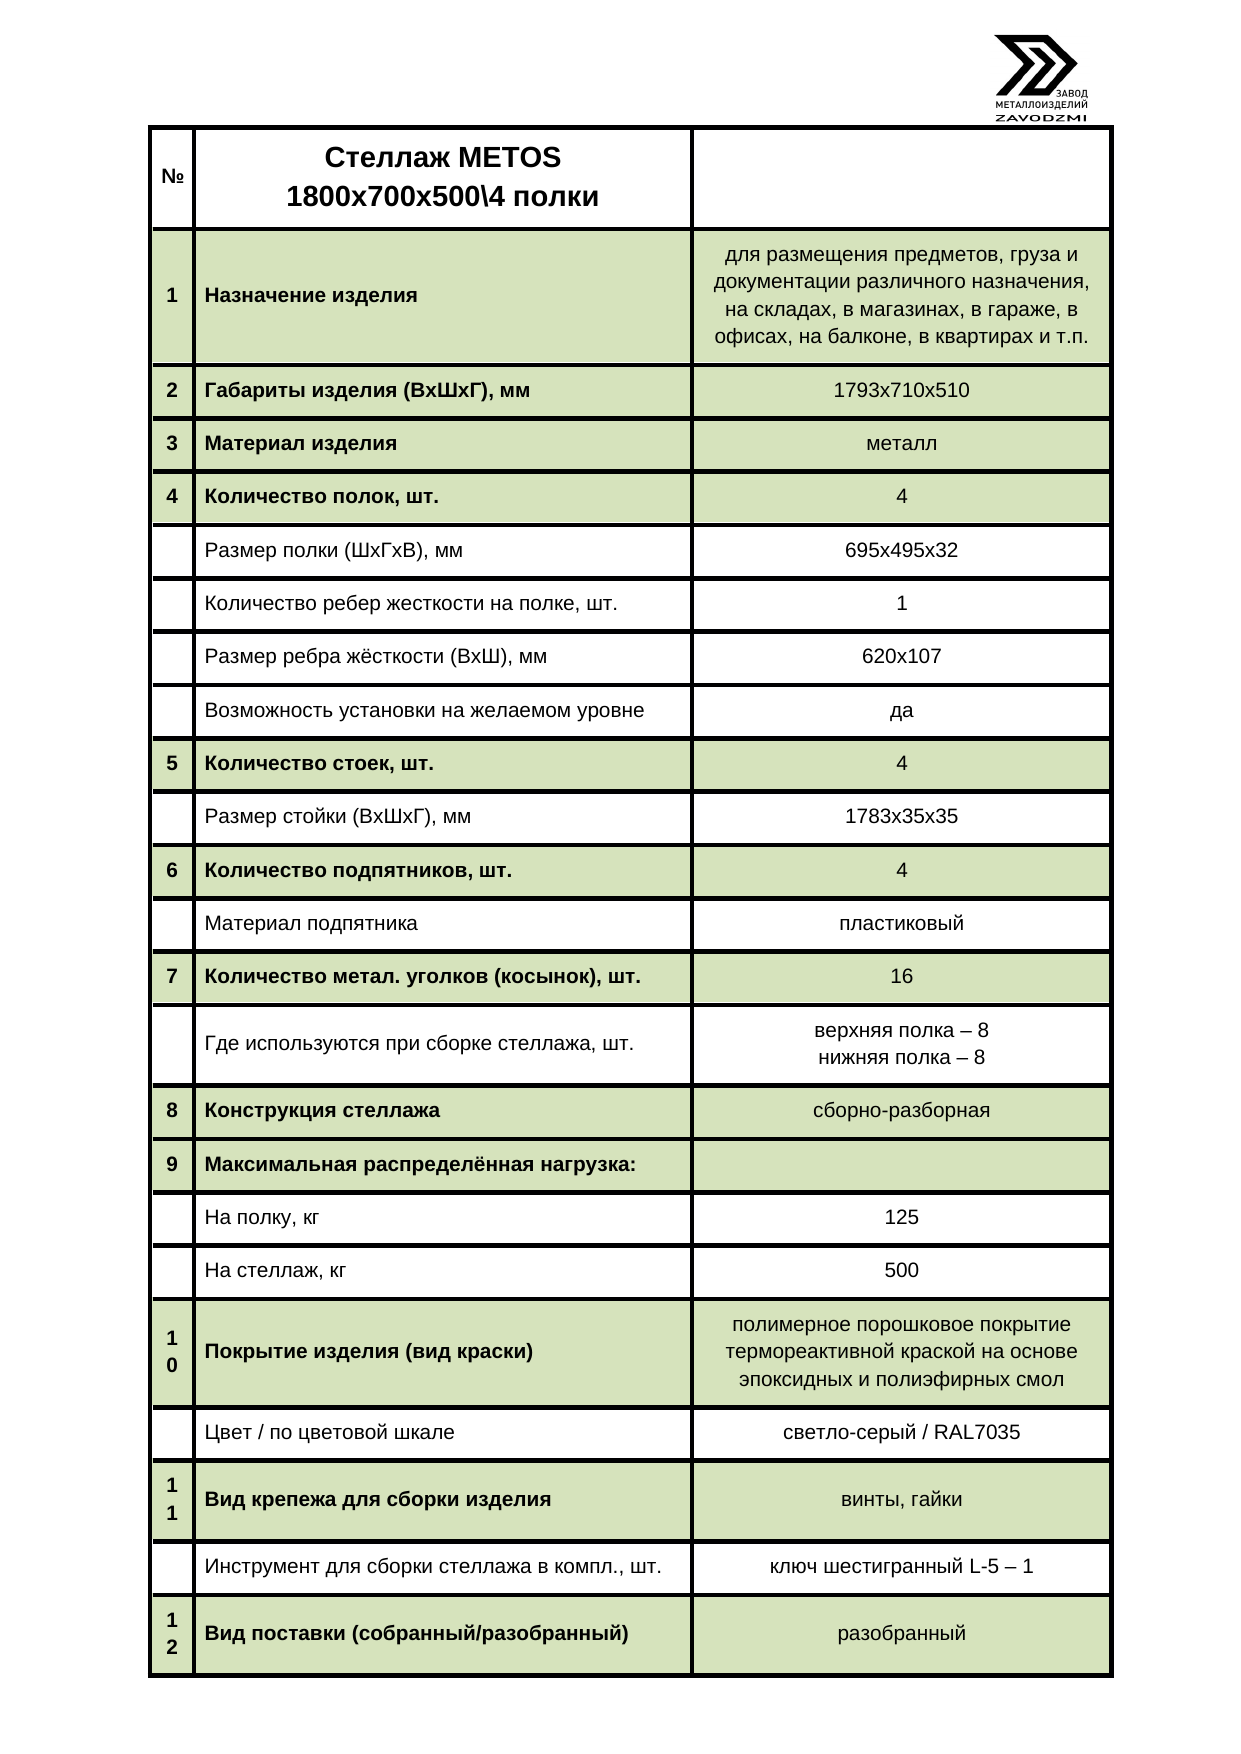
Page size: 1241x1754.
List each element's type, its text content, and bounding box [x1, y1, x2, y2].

table_cell [152, 577, 192, 629]
table_cell 2 [152, 364, 192, 416]
table_cell [152, 1244, 192, 1297]
table_cell разобранный [694, 1597, 1109, 1673]
table_cell полимерное порошковое покрытие термореактивной краской на основе эпоксидных и полиэфирных смол [694, 1301, 1109, 1405]
table_cell [152, 897, 192, 949]
table_cell Конструкция стеллажа [196, 1088, 690, 1137]
table_cell 4 [694, 741, 1109, 789]
table_cell 6 [152, 844, 192, 896]
table_cell винты, гайки [694, 1463, 1109, 1539]
table_cell [152, 524, 192, 576]
table_cell Максимальная распределённая нагрузка: [196, 1141, 690, 1190]
table_cell Габариты изделия (ВхШхГ), мм [196, 367, 690, 416]
table_cell Размер ребра жёсткости (ВхШ), мм [196, 634, 690, 682]
picture [989, 29, 1091, 125]
table_cell сборно-разборная [694, 1088, 1109, 1137]
table_cell Инструмент для сборки стеллажа в компл., шт. [196, 1544, 690, 1592]
table_cell Материал подпятника [196, 901, 690, 949]
table_cell 7 [152, 950, 192, 1002]
table_cell Количество ребер жесткости на полке, шт. [196, 581, 690, 629]
table_cell 500 [694, 1248, 1109, 1297]
table_cell 620х107 [694, 634, 1109, 682]
table_cell 8 [152, 1084, 192, 1137]
table_header [694, 130, 1109, 227]
table_cell [152, 1406, 192, 1458]
table_header № [152, 130, 192, 227]
table_cell [152, 790, 192, 842]
table_cell Количество метал. уголков (косынок), шт. [196, 954, 690, 1002]
table_cell Возможность установки на желаемом уровне [196, 687, 690, 736]
table_cell 695х495х32 [694, 527, 1109, 576]
table_cell Размер стойки (ВхШхГ), мм [196, 794, 690, 842]
table_cell 11 [152, 1459, 192, 1539]
table_cell для размещения предметов, груза и документации различного назначения, на складах, в магазинах, в гараже, в офисах, на балконе, в квартирах и т.п. [694, 231, 1109, 362]
table_cell 4 [152, 470, 192, 522]
table_cell 16 [694, 954, 1109, 1002]
table_cell 1783х35х35 [694, 794, 1109, 842]
table_cell [152, 684, 192, 736]
table_cell Количество стоек, шт. [196, 741, 690, 789]
table_cell [694, 1141, 1109, 1190]
table_cell ключ шестигранный L-5 – 1 [694, 1544, 1109, 1592]
table_cell верхняя полка – 8 нижняя полка – 8 [694, 1007, 1109, 1083]
table_cell 125 [694, 1195, 1109, 1243]
table_cell 12 [152, 1594, 192, 1673]
table_cell Размер полки (ШхГхВ), мм [196, 527, 690, 576]
table_cell На стеллаж, кг [196, 1248, 690, 1297]
table_cell 3 [152, 417, 192, 469]
table_cell Вид поставки (собранный/разобранный) [196, 1597, 690, 1673]
table_cell 4 [694, 847, 1109, 896]
table_cell Количество полок, шт. [196, 474, 690, 522]
table_cell Назначение изделия [196, 231, 690, 362]
table_cell На полку, кг [196, 1195, 690, 1243]
table_cell [152, 1540, 192, 1592]
table_cell пластиковый [694, 901, 1109, 949]
table_cell 1 [694, 581, 1109, 629]
table_header Стеллаж METOS 1800х700х500\4 полки [196, 130, 690, 227]
table_cell 10 [152, 1298, 192, 1405]
table_cell [152, 630, 192, 682]
table_cell Где используются при сборке стеллажа, шт. [196, 1007, 690, 1083]
table_cell 1793х710х510 [694, 367, 1109, 416]
table_cell [152, 1004, 192, 1083]
table_cell 1 [152, 228, 192, 362]
table_cell металл [694, 421, 1109, 469]
table_cell Материал изделия [196, 421, 690, 469]
table_cell Вид крепежа для сборки изделия [196, 1463, 690, 1539]
table_cell Цвет / по цветовой шкале [196, 1410, 690, 1458]
table_cell 9 [152, 1138, 192, 1190]
table_cell 5 [152, 737, 192, 789]
table_cell cветло-серый / RAL7035 [694, 1410, 1109, 1458]
table_cell [152, 1191, 192, 1243]
table_cell Покрытие изделия (вид краски) [196, 1301, 690, 1405]
table_cell да [694, 687, 1109, 736]
table_cell 4 [694, 474, 1109, 522]
table_cell Количество подпятников, шт. [196, 847, 690, 896]
